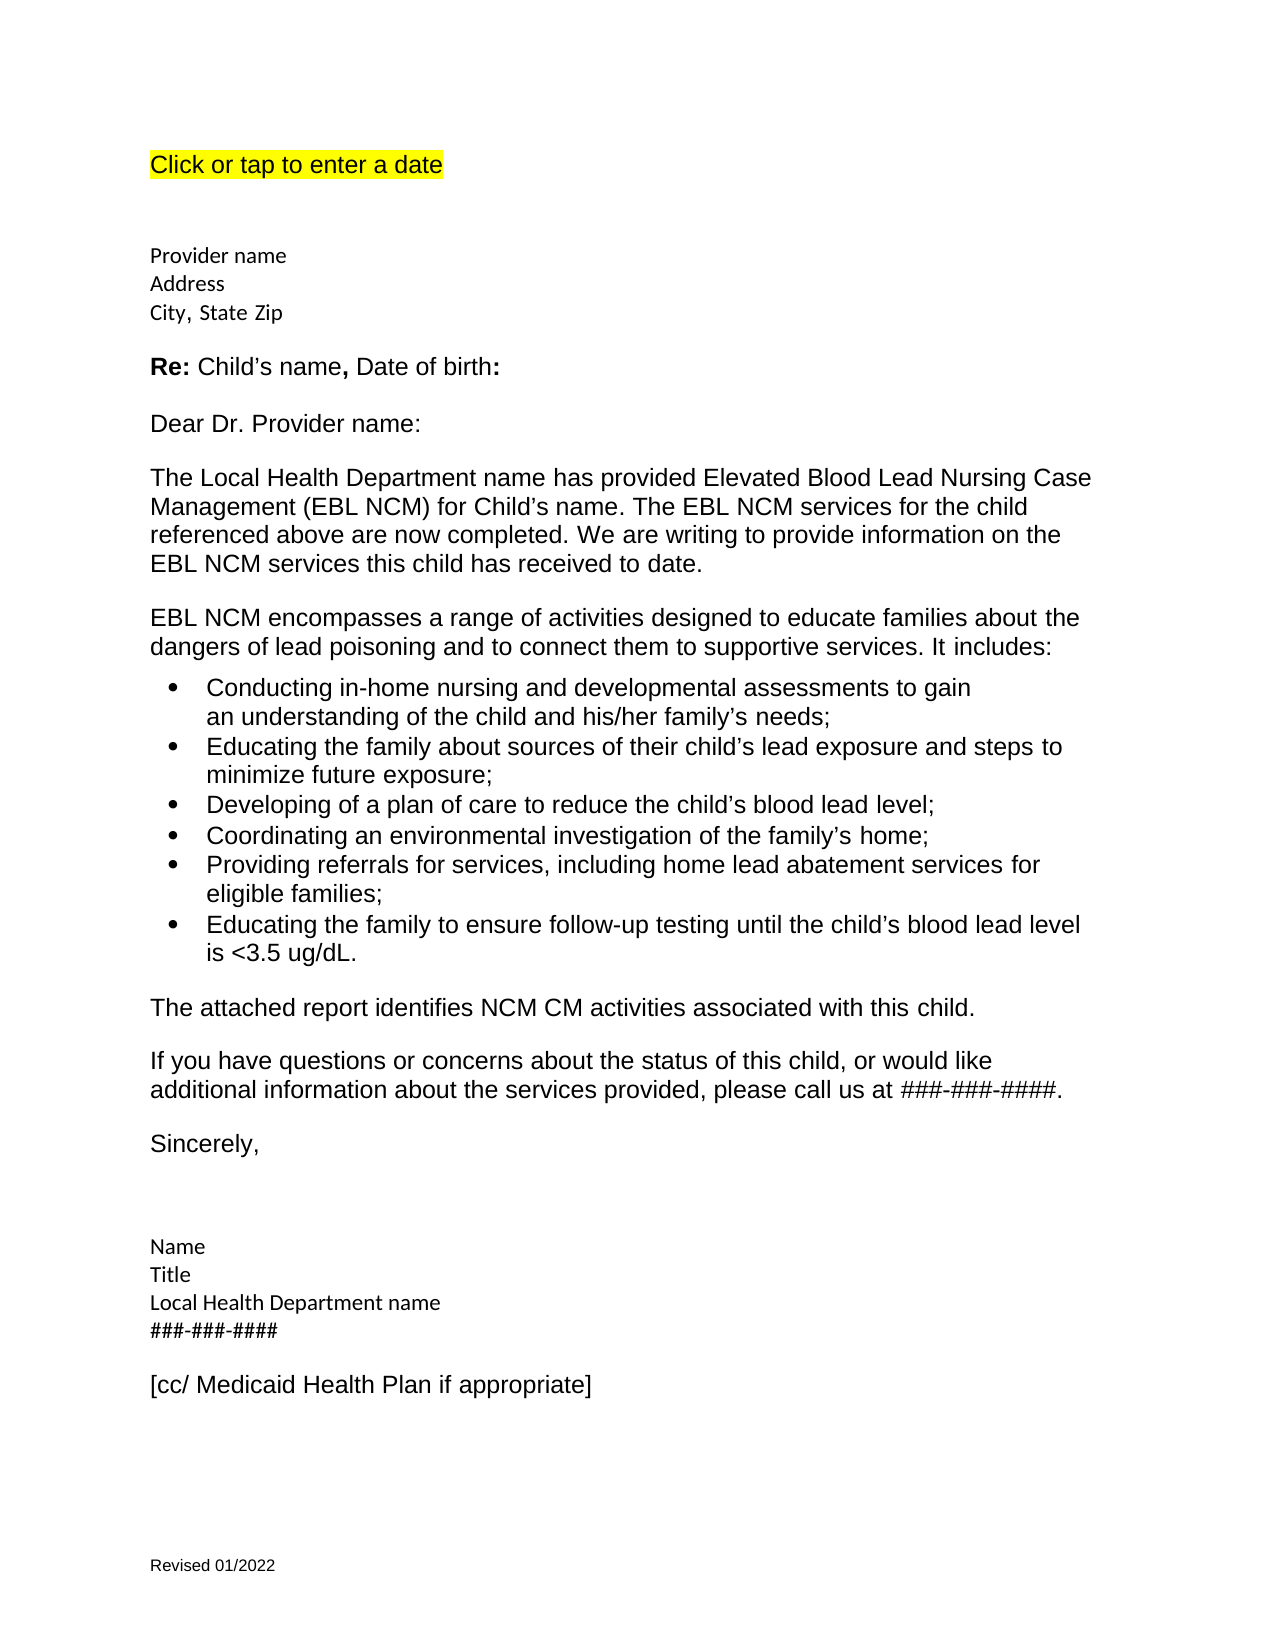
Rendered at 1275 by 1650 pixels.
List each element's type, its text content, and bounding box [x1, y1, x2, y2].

list Conducting in-home nursing and developmental assessments to gain an understanding of the child and his/her family’s needs; [169, 673, 974, 730]
list Coordinating an environmental investigation of the family’s home; [169, 820, 1125, 851]
list Providing referrals for services, including home lead abatement services for eligible families; [169, 851, 1046, 908]
text Sincerely, [150, 1129, 1101, 1157]
list Educating the family to ensure follow-up testing until the child’s blood lead level is <3.5 ug/dL. [169, 910, 1089, 967]
text If you have questions or concerns about the status of this child, or would like additional information about the services provided, please call us at . [150, 1046, 1097, 1104]
text [cc/ Medicaid Health Plan if appropriate] [150, 1369, 1101, 1398]
text The attached report identifies NCM CM activities associated with this child. [150, 992, 1101, 1021]
text EBL NCM encompasses a range of activities designed to educate families about the dangers of lead poisoning and to connect them to supportive services. It includes: [150, 603, 1101, 660]
text Dear Dr. : [150, 409, 1121, 438]
text The has provided Elevated Blood Lead Nursing Case Management (EBL NCM) for . The EBL NCM services for the child referenced above are now completed. We are writing to provide information on the EBL NCM services this child has received to date. [150, 463, 1101, 578]
text , [150, 297, 1125, 326]
list Developing of a plan of care to reduce the child’s blood lead level; [169, 790, 1125, 820]
list Educating the family about sources of their child’s lead exposure and steps to minimize future exposure; [169, 733, 1068, 790]
text Re: , : [150, 351, 1127, 380]
